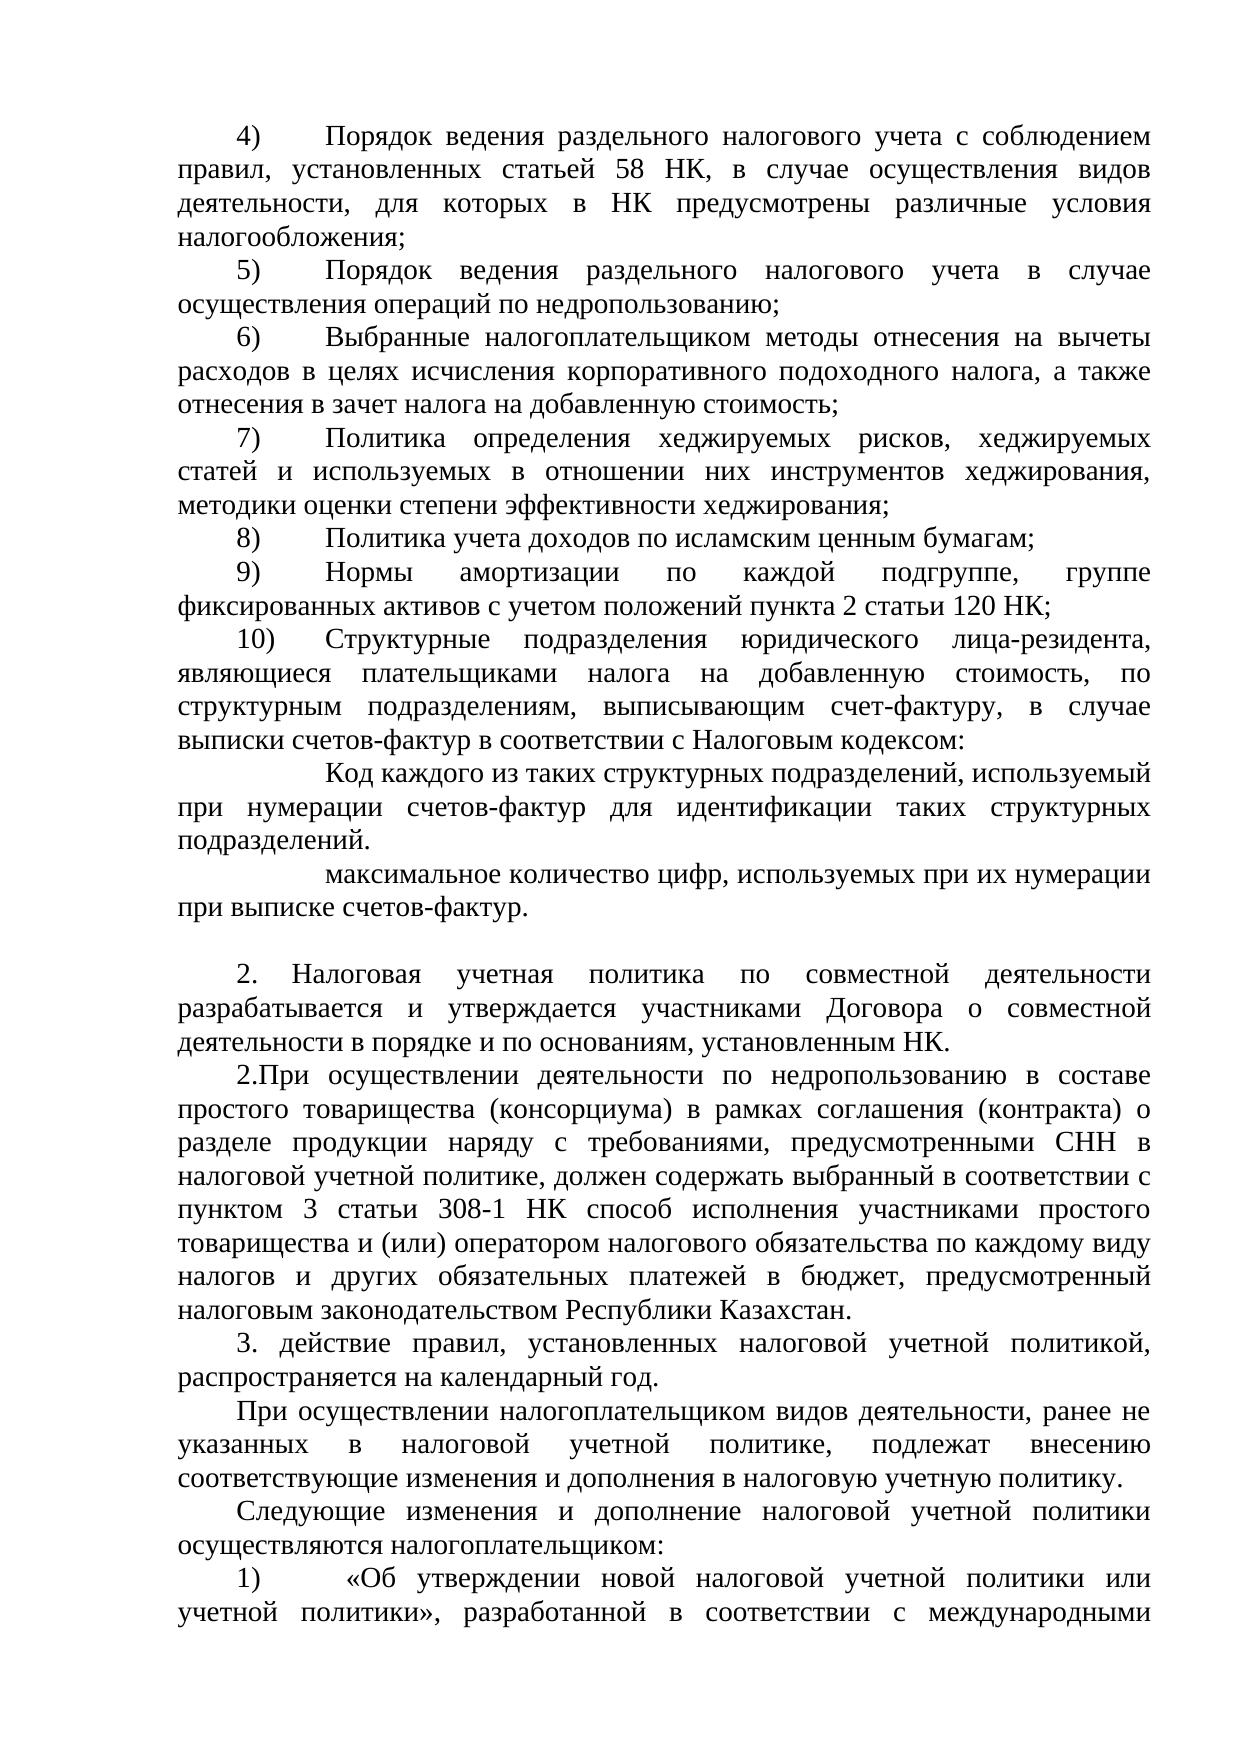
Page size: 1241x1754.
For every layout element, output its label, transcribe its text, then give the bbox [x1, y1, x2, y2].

text 4) Порядок ведения раздельного налогового учета с соблюдением правил, установленных статьей 58 НК, в случае осуществления видов деятельности, для которых в НК предусмотрены различные условия налогообложения; [177, 118, 1152, 252]
text 9) Нормы амортизации по каждой подгруппе, группе фиксированных активов с учетом положений пункта 2 статьи 120 НК; [177, 554, 1152, 621]
text 3. действие правил, установленных налоговой учетной политикой, распространяется на календарный год. [177, 1326, 1152, 1393]
text При осуществлении налогоплательщиком видов деятельности, ранее не указанных в налоговой учетной политике, подлежат внесению соответствующие изменения и дополнения в налоговую учетную политику. [177, 1393, 1152, 1493]
text 2. Налоговая учетная политика по совместной деятельности разрабатывается и утверждается участниками Договора о совместной деятельности в порядке и по основаниям, установленным НК. [177, 957, 1152, 1057]
text  Код каждого из таких структурных подразделений, используемый при нумерации счетов-фактур для идентификации таких структурных подразделений. [177, 755, 1152, 856]
text  максимальное количество цифр, используемых при их нумерации при выписке счетов-фактур. [177, 856, 1152, 923]
text 10) Структурные подразделения юридического лица-резидента, являющиеся плательщиками налога на добавленную стоимость, по структурным подразделениям, выписывающим счет-фактуру, в случае выписки счетов-фактур в соответствии с Налоговым кодексом: [177, 621, 1152, 755]
text 8) Политика учета доходов по исламским ценным бумагам; [177, 521, 1152, 554]
text Следующие изменения и дополнение налоговой учетной политики осуществляются налогоплательщиком: [177, 1493, 1152, 1560]
text 7) Политика определения хеджируемых рисков, хеджируемых статей и используемых в отношении них инструментов хеджирования, методики оценки степени эффективности хеджирования; [177, 420, 1152, 521]
text 6) Выбранные налогоплательщиком методы отнесения на вычеты расходов в целях исчисления корпоративного подоходного налога, а также отнесения в зачет налога на добавленную стоимость; [177, 319, 1152, 420]
text 5) Порядок ведения раздельного налогового учета в случае осуществления операций по недропользованию; [177, 252, 1152, 319]
text 2.При осуществлении деятельности по недропользованию в составе простого товарищества (консорциума) в рамках соглашения (контракта) о разделе продукции наряду с требованиями, предусмотренными СНН в налоговой учетной политике, должен содержать выбранный в соответствии с пунктом 3 статьи 308-1 НК способ исполнения участниками простого товарищества и (или) оператором налогового обязательства по каждому виду налогов и других обязательных платежей в бюджет, предусмотренный налоговым законодательством Республики Казахстан. [177, 1057, 1152, 1326]
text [177, 1560, 1152, 1627]
